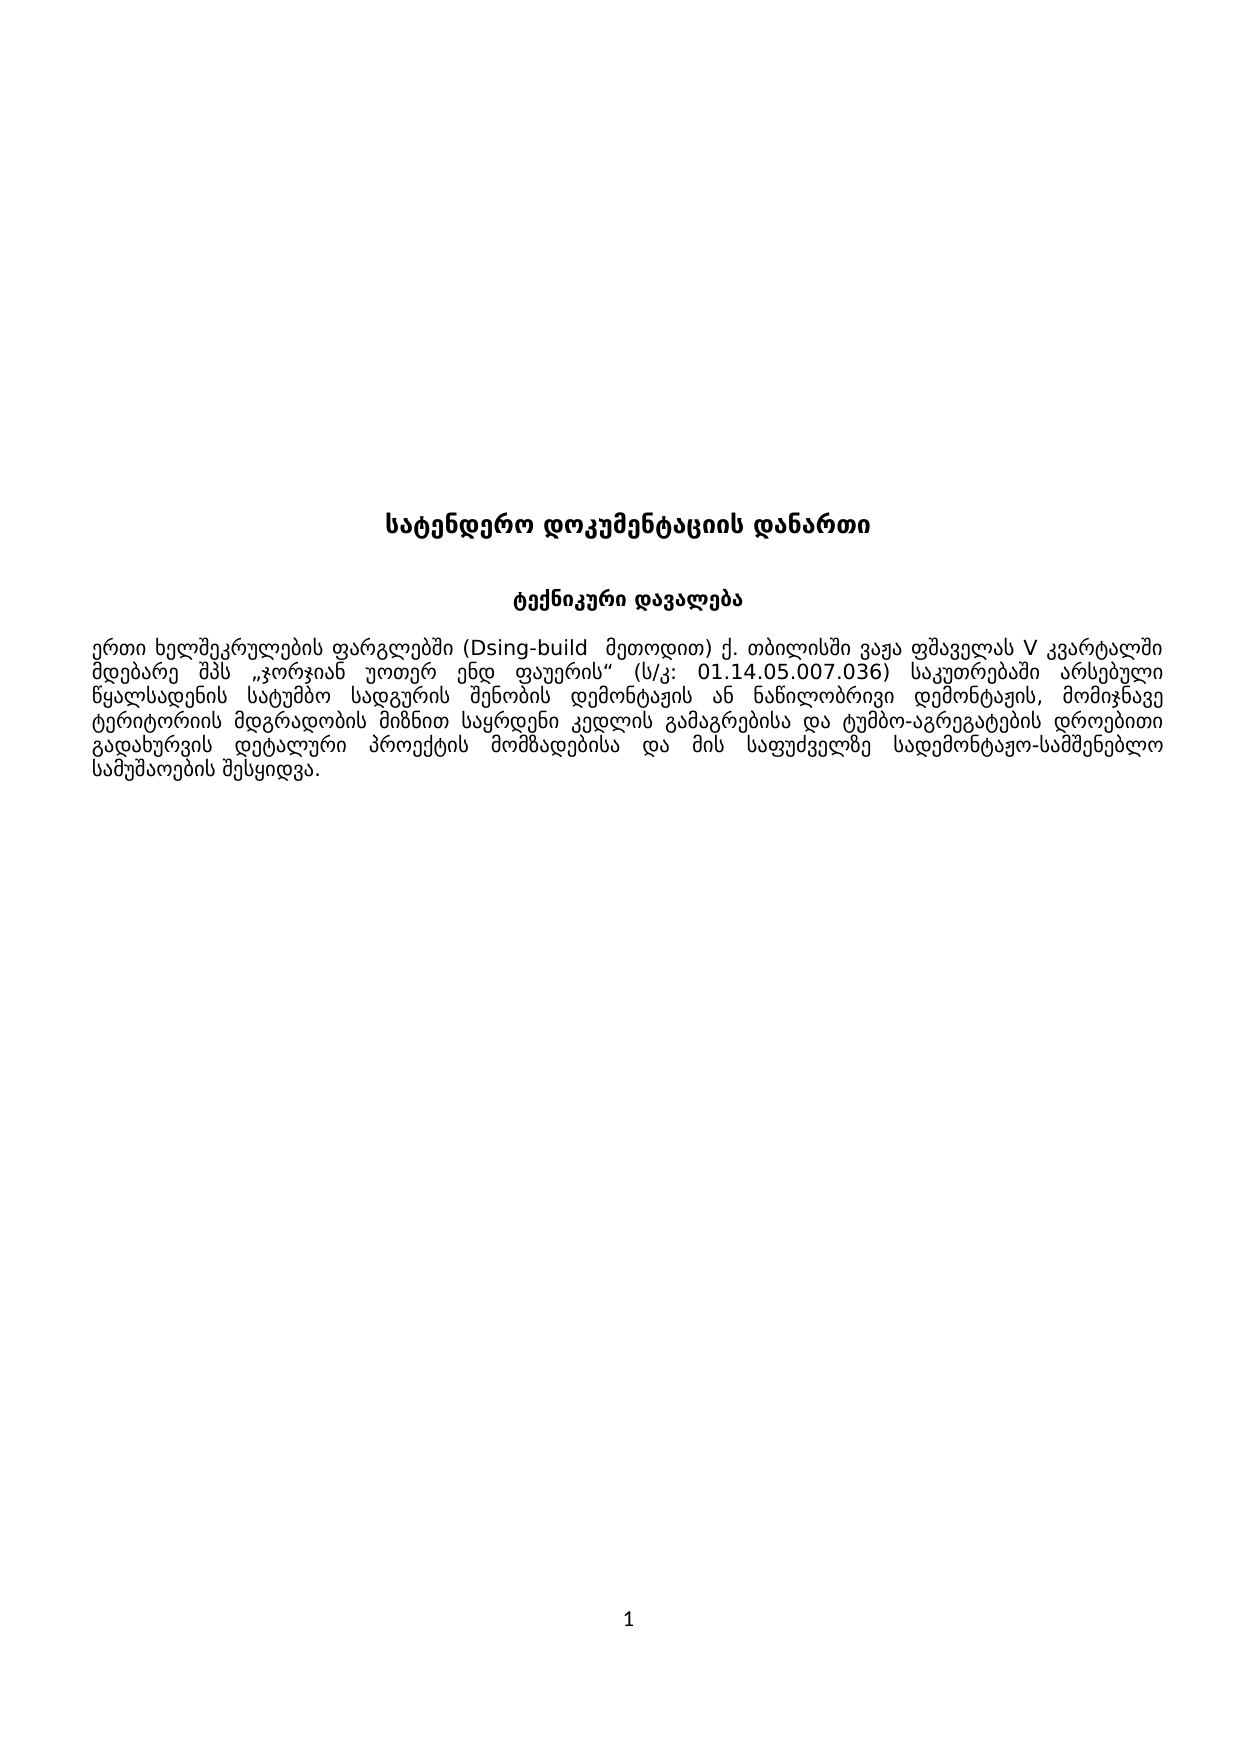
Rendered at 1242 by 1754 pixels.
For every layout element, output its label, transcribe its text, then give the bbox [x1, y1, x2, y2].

text ტექნიკური დავალება [92, 587, 1164, 612]
text ერთი ხელშეკრულების ფარგლებში (Dsing-build მეთოდით) ქ. თბილისში ვაჟა ფშაველას V კვარტალში მდებარე შპს „ჯორჯიან უოთერ ენდ ფაუერის“ (ს/კ: 01.14.05.007.036) საკუთრებაში არსებული წყალსადენის სატუმბო სადგურის შენობის დემონტაჟის ან ნაწილობრივი დემონტაჟის, მომიჯნავე ტერიტორიის მდგრადობის მიზნით საყრდენი კედლის გამაგრებისა და ტუმბო-აგრეგატების დროებითი გადახურვის დეტალური პროექტის მომზადებისა და მის საფუძველზე სადემონტაჟო-სამშენებლო სამუშაოების შესყიდვა. [92, 636, 1164, 782]
text სატენდერო დოკუმენტაციის დანართი [92, 510, 1164, 539]
